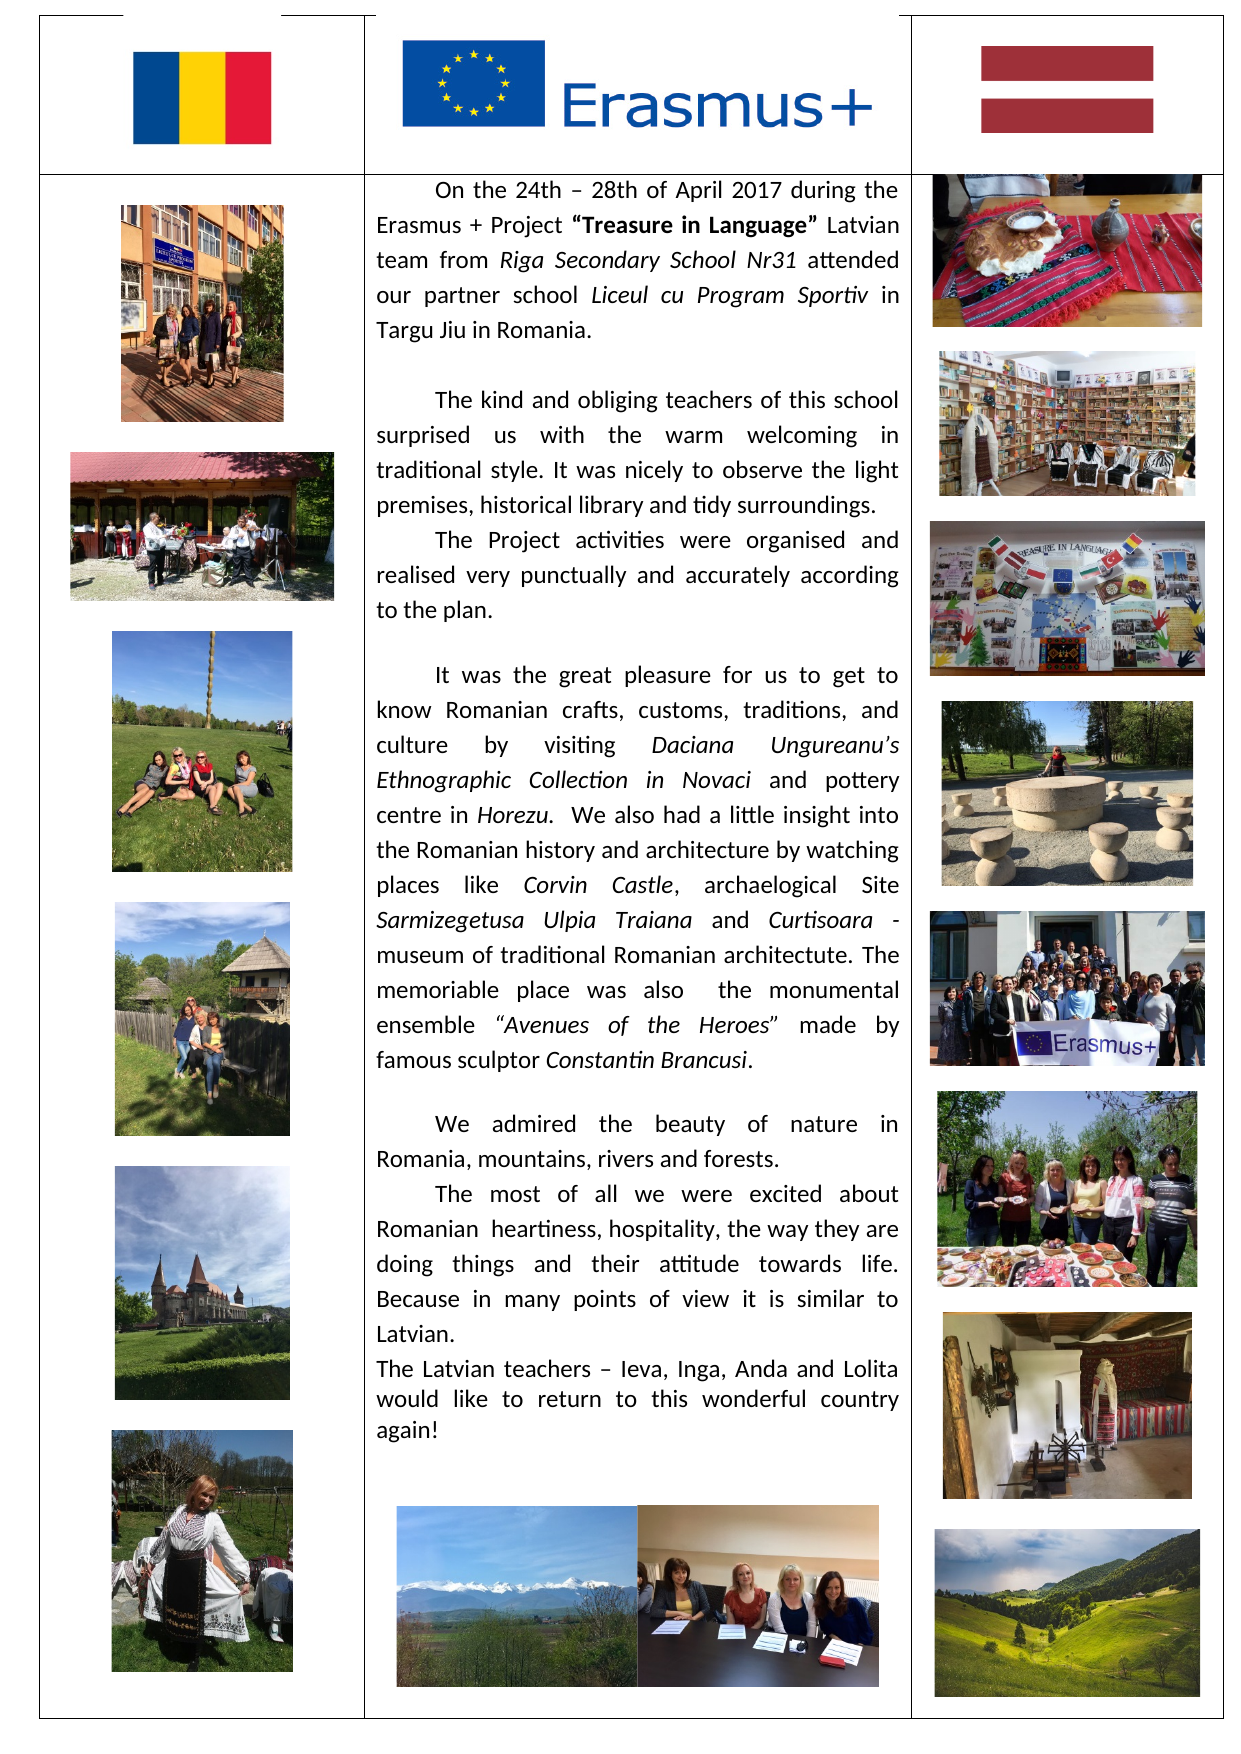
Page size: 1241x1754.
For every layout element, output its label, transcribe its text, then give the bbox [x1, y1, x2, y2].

picture [941, 701, 1194, 886]
picture [112, 631, 293, 872]
table_header [912, 16, 1223, 174]
picture [932, 174, 1203, 327]
picture [942, 1312, 1192, 1499]
picture [376, 15, 899, 151]
table_cell On the 24th – 28th of April 2017 during the Erasmus + Project “Treasure in Language” Latvian team from Riga Secondary School Nr31 attended our partner school Liceul cu Program Sportiv in Targu Jiu in Romania. The kind and obliging teachers of this school surprised us with the warm welcoming in traditional style. It was nicely to observe the light premises, historical library and tidy surroundings. The Project activities were organised and realised very punctually and accurately according to the plan. It was the great pleasure for us to get to know Romanian crafts, customs, traditions, and culture by visiting Daciana Ungureanu’s Ethnographic Collection in Novaci and pottery centre in Horezu. We also had a little insight into the Romanian history and architecture by watching places like Corvin Castle, archaelogical Site Sarmizegetusa Ulpia Traiana and Curtisoara - museum of traditional Romanian architectute. The memoriable place was also the monumental ensemble “Avenues of the Heroes” made by famous sculptor Constantin Brancusi. We admired the beauty of nature in Romania, mountains, rivers and forests. The most of all we were excited about Romanian heartiness, hospitality, the way they are doing things and their attitude towards life. Because in many points of view it is similar to Latvian. The Latvian teachers – Ieva, Inga, Anda and Lolita would like to return to this wonderful country again! [365, 175, 911, 1717]
picture [111, 1430, 293, 1672]
picture [114, 1166, 290, 1400]
table_header [365, 16, 911, 174]
table_header [40, 16, 123, 174]
picture [981, 46, 1154, 133]
picture [396, 1505, 879, 1687]
picture [121, 205, 284, 422]
picture [123, 15, 282, 174]
picture [114, 902, 290, 1136]
table_header [282, 16, 364, 174]
picture [929, 911, 1205, 1066]
picture [934, 1529, 1201, 1697]
picture [937, 1091, 1198, 1287]
picture [70, 452, 335, 601]
picture [939, 351, 1196, 496]
table_cell [40, 175, 364, 1717]
table_cell [912, 175, 1223, 1717]
picture [929, 521, 1205, 676]
